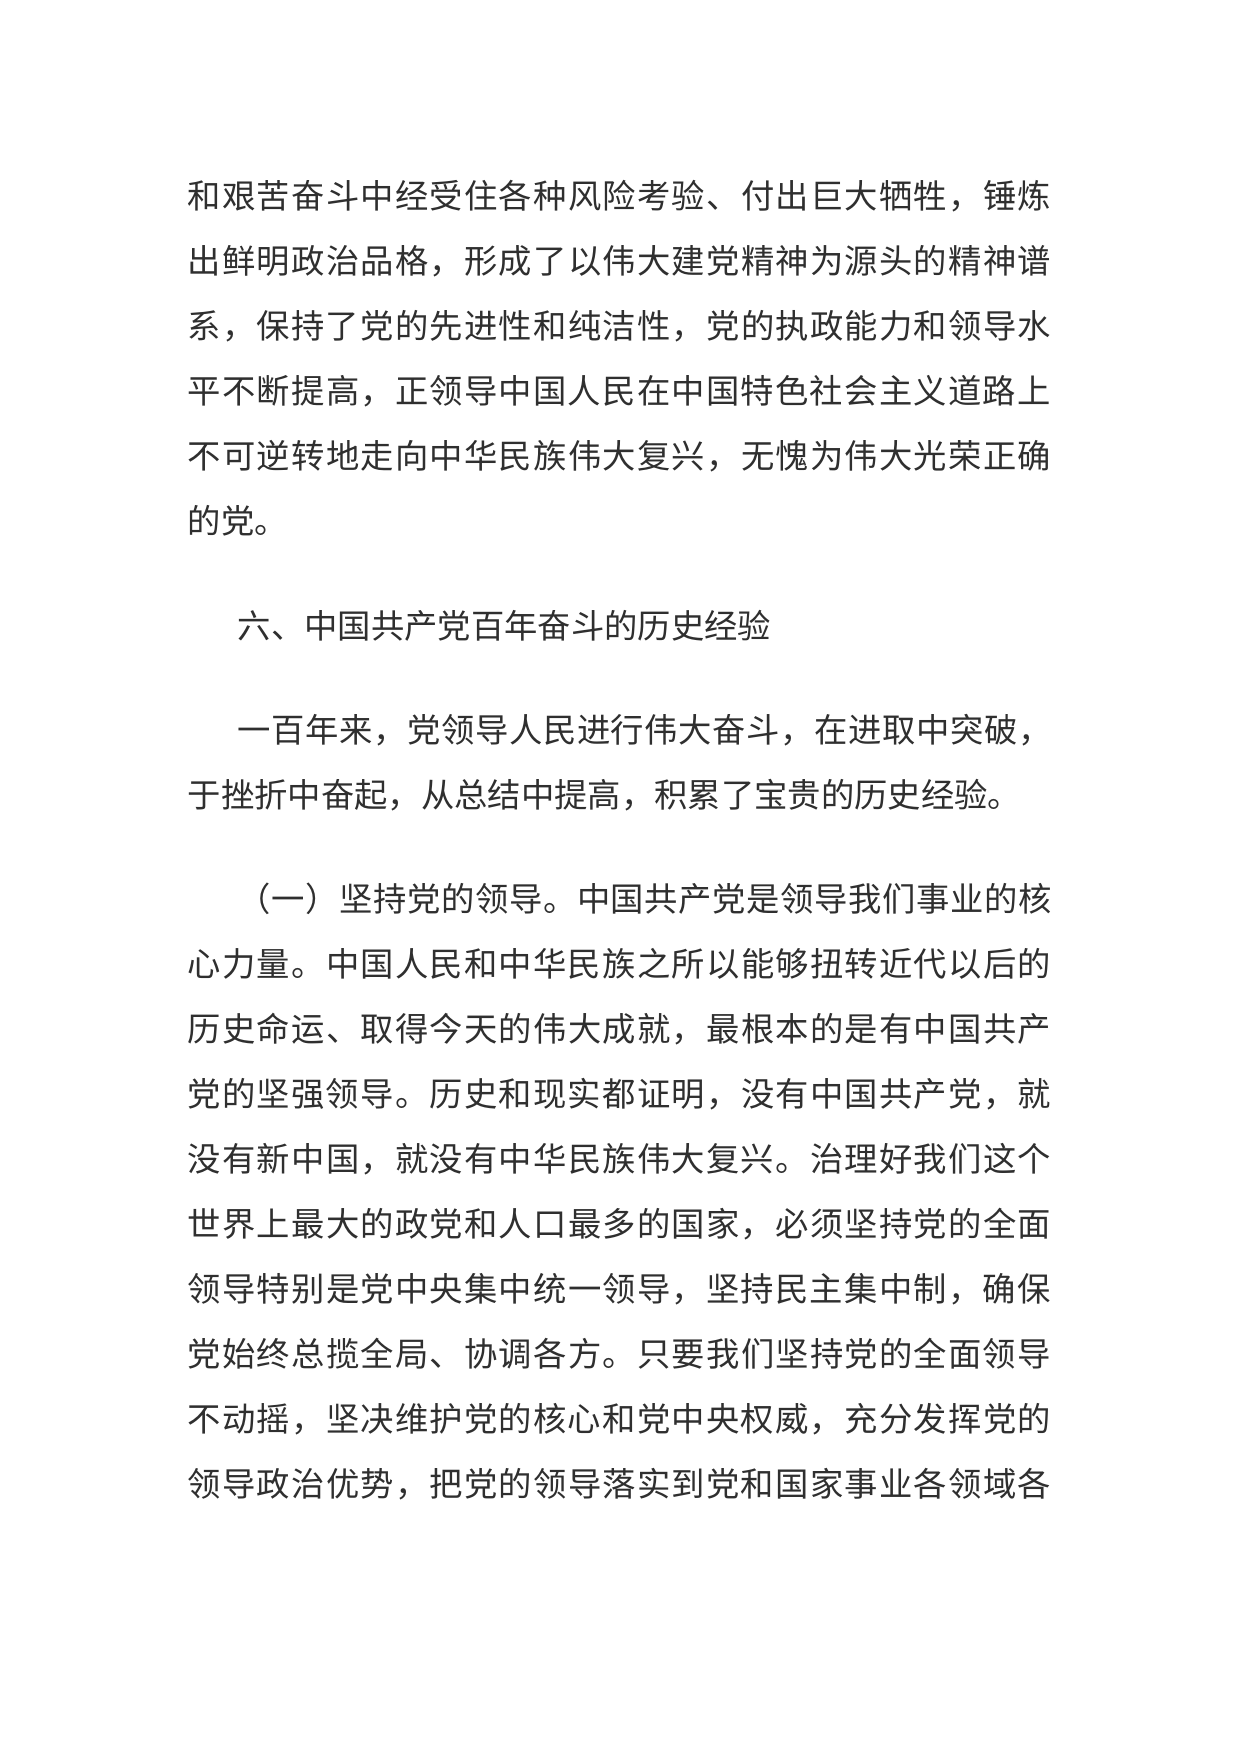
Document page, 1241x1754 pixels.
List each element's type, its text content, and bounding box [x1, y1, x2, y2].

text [187, 162, 1053, 552]
text 六、中国共产党百年奋斗的历史经验 [187, 591, 1053, 656]
text 一百年来，党领导人民进行伟大奋斗，在进取中突破，于挫折中奋起，从总结中提高，积累了宝贵的历史经验。 [187, 695, 1053, 825]
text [187, 864, 1053, 1514]
